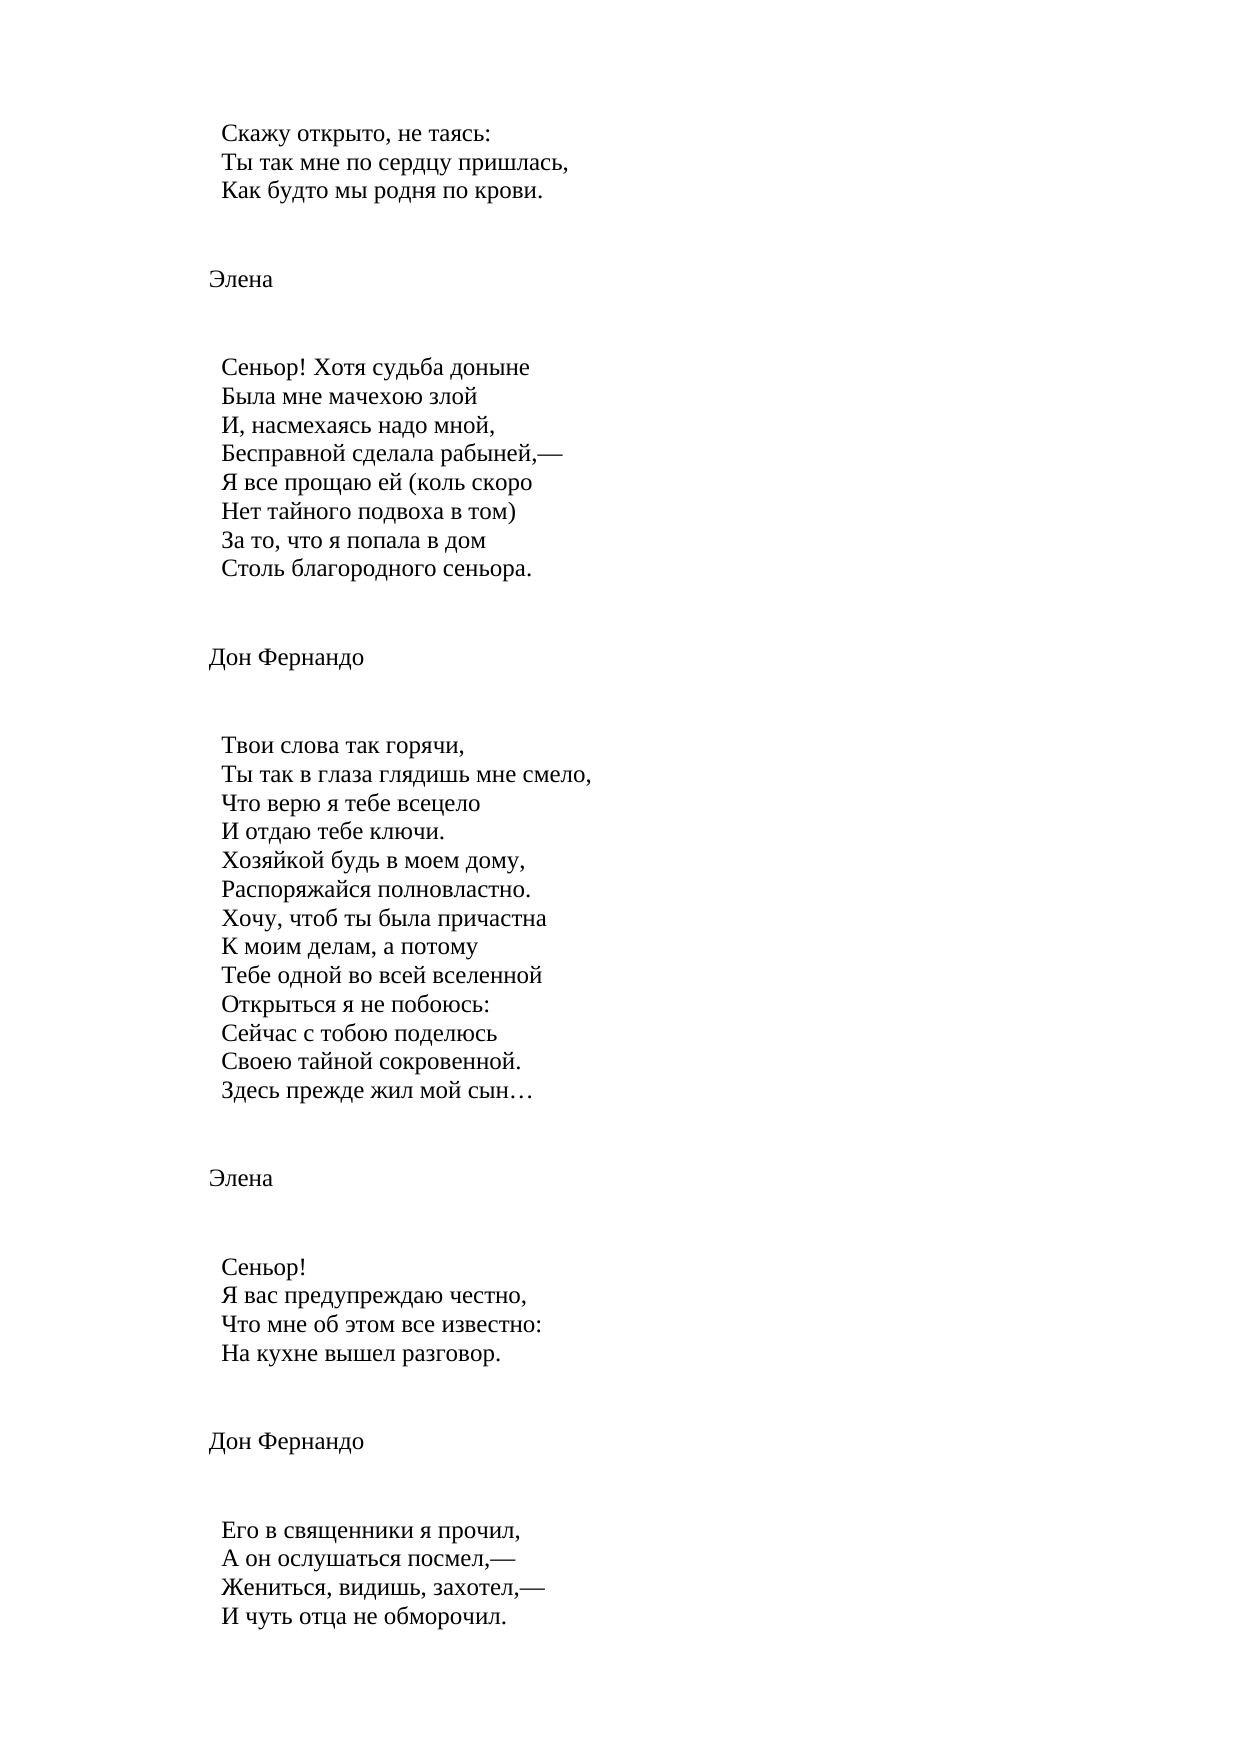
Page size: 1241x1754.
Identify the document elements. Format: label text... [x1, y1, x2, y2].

text Дон Фернандо [177, 1426, 1152, 1455]
text Сеньор! Хотя судьба доныне [177, 352, 1152, 381]
text Сейчас с тобою поделюсь [177, 1018, 1152, 1046]
text Твои слова так горячи, [177, 730, 1152, 759]
text Ты так мне по сердцу пришлась, [177, 147, 1152, 176]
text Была мне мачехою злой [177, 381, 1152, 410]
text Я все прощаю ей (коль скоро [177, 467, 1152, 496]
text К моим делам, а потому [177, 931, 1152, 960]
text Открыться я не побоюсь: [177, 989, 1152, 1018]
text Скажу открыто, не таясь: [177, 118, 1152, 147]
text Ты так в глаза глядишь мне смело, [177, 759, 1152, 788]
text И, насмехаясь надо мной, [177, 410, 1152, 438]
text Своею тайной сокровенной. [177, 1046, 1152, 1075]
text Сеньор! [177, 1252, 1152, 1281]
text Нет тайного подвоха в том) [177, 496, 1152, 525]
text Хозяйкой будь в моем дому, [177, 845, 1152, 874]
text Тебе одной во всей вселенной [177, 960, 1152, 989]
text На кухне вышел разговор. [177, 1338, 1152, 1367]
text И отдаю тебе ключи. [177, 816, 1152, 845]
text Бесправной сделала рабыней,— [177, 438, 1152, 467]
text Я вас предупреждаю честно, [177, 1281, 1152, 1309]
text Что верю я тебе всецело [177, 788, 1152, 816]
text Хочу, чтоб ты была причастна [177, 903, 1152, 931]
text И чуть отца не обморочил. [177, 1601, 1152, 1630]
text Как будто мы родня по крови. [177, 176, 1152, 204]
text Распоряжайся полновластно. [177, 874, 1152, 903]
text Дон Фернандо [177, 642, 1152, 671]
text За то, что я попала в дом [177, 525, 1152, 553]
text Здесь прежде жил мой сын… [177, 1075, 1152, 1104]
text Жениться, видишь, захотел,— [177, 1572, 1152, 1601]
text Его в священники я прочил, [177, 1515, 1152, 1543]
text Столь благородного сеньора. [177, 553, 1152, 582]
text Что мне об этом все известно: [177, 1309, 1152, 1338]
text А он ослушаться посмел,— [177, 1543, 1152, 1572]
text Элена [177, 264, 1152, 293]
text Элена [177, 1163, 1152, 1192]
